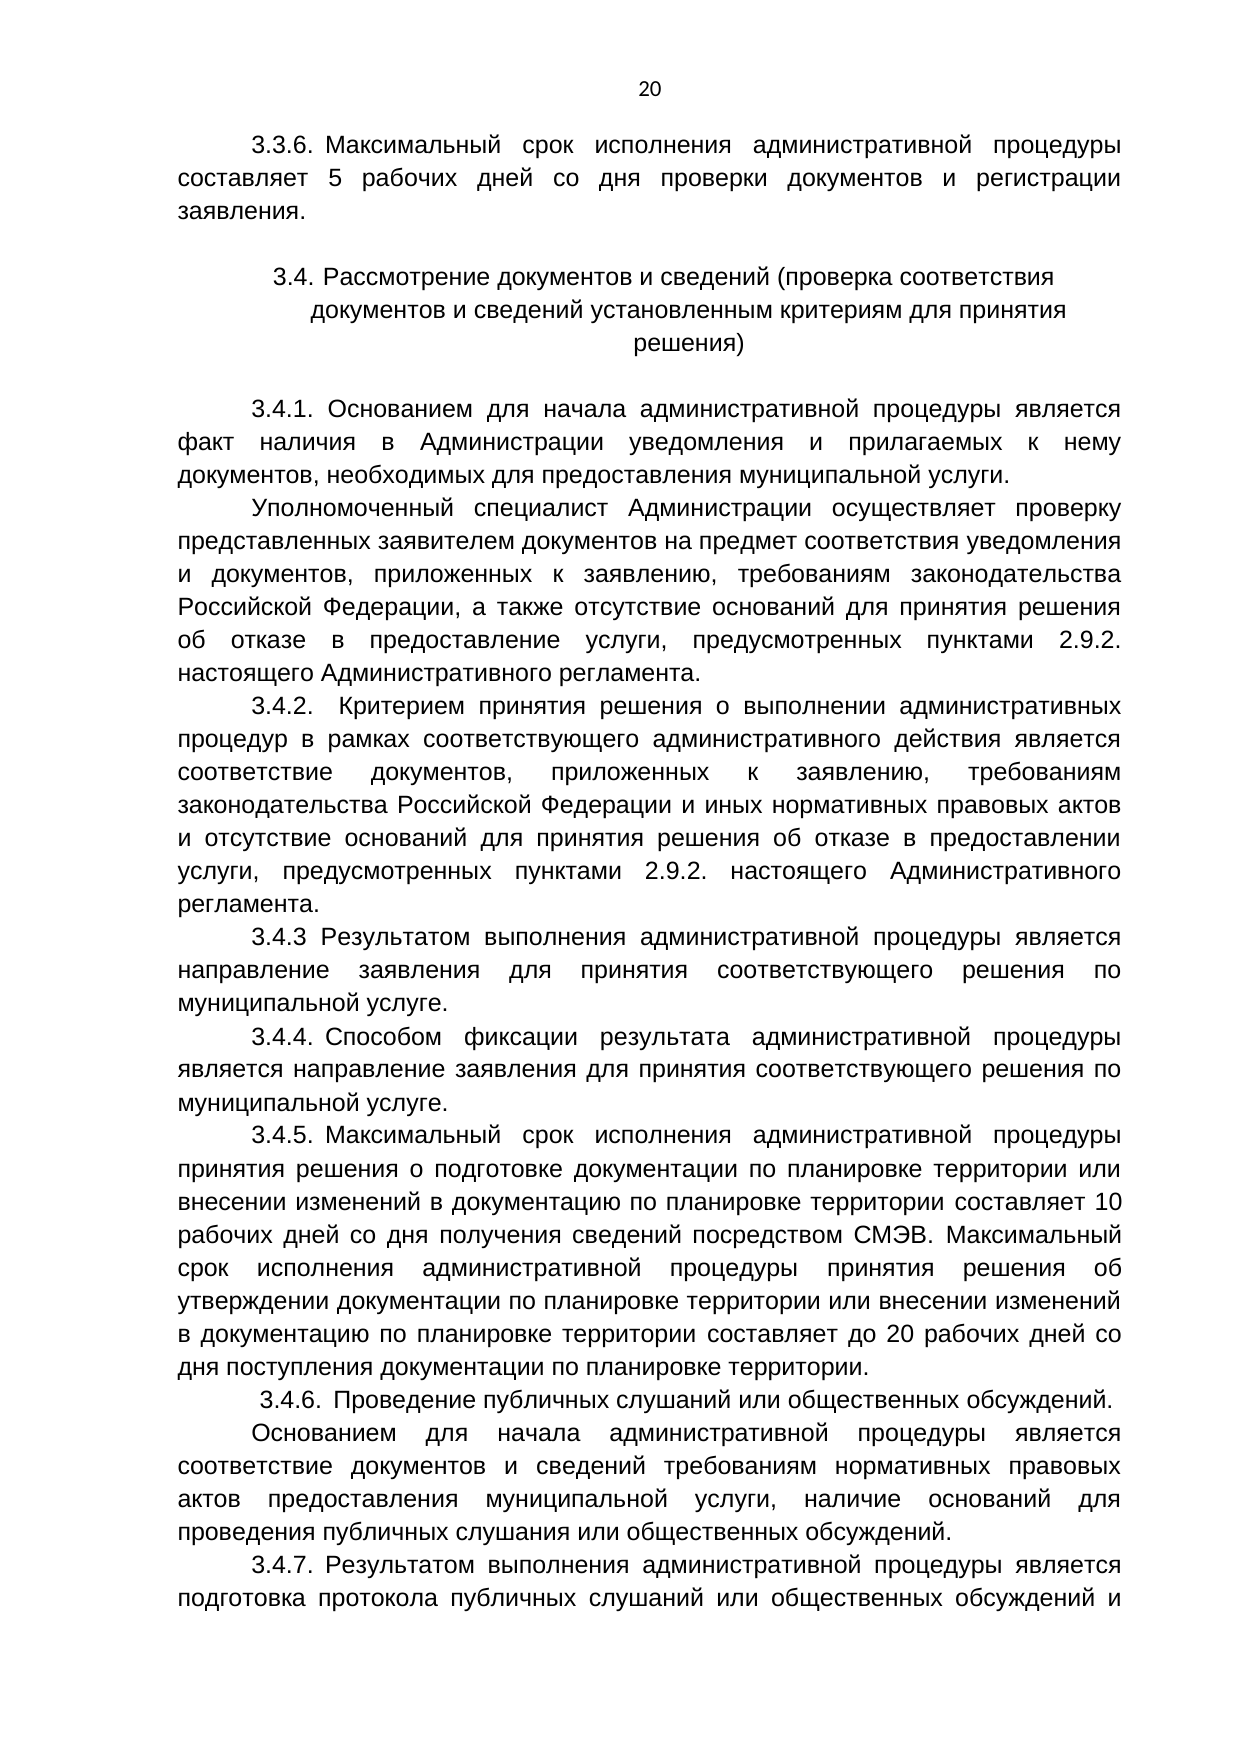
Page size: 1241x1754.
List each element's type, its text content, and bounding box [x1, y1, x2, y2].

list Способом фиксации результата административной процедуры является направление заявления для принятия соответствующего решения по муниципальной услуге. [177, 1021, 1122, 1116]
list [177, 1550, 1122, 1612]
list Рассмотрение документов и сведений (проверка соответствия документов и сведений установленным критериям для принятия решения) [205, 262, 1122, 357]
list Максимальный срок исполнения административной процедуры принятия решения о подготовке документации по планировке территории или внесении изменений в документацию по планировке территории составляет 10 рабочих дней со дня получения сведений посредством СМЭВ. Максимальный срок исполнения административной процедуры принятия решения об утверждении документации по планировке территории или внесении изменений в документацию по планировке территории составляет до 20 рабочих дней со дня поступления документации по планировке территории. [177, 1121, 1122, 1380]
text 3.4.3 Результатом выполнения административной процедуры является направление заявления для принятия соответствующего решения по муниципальной услуге. [177, 922, 1122, 1017]
list Критерием принятия решения о выполнении административных процедур в рамках соответствующего административного действия является соответствие документов, приложенных к заявлению, требованиям законодательства Российской Федерации и иных нормативных правовых актов и отсутствие оснований для принятия решения об отказе в предоставлении услуги, предусмотренных пунктами 2.9.2. настоящего Административного регламента. [177, 691, 1122, 918]
list Максимальный срок исполнения административной процедуры составляет 5 рабочих дней со дня проверки документов и регистрации заявления. [177, 130, 1122, 258]
text Основанием для начала административной процедуры является соответствие документов и сведений требованиям нормативных правовых актов предоставления муниципальной услуги, наличие оснований для проведения публичных слушания или общественных обсуждений. [177, 1418, 1122, 1546]
text Уполномоченный специалист Администрации осуществляет проверку представленных заявителем документов на предмет соответствия уведомления и документов, приложенных к заявлению, требованиям законодательства Российской Федерации, а также отсутствие оснований для принятия решения об отказе в предоставление услуги, предусмотренных пунктами 2.9.2. настоящего Административного регламента. [177, 493, 1122, 687]
list Проведение публичных слушаний или общественных обсуждений. [177, 1385, 1122, 1413]
text 3.4.1. Основанием для начала административной процедуры является факт наличия в Администрации уведомления и прилагаемых к нему документов, необходимых для предоставления муниципальной услуги. [177, 394, 1122, 489]
